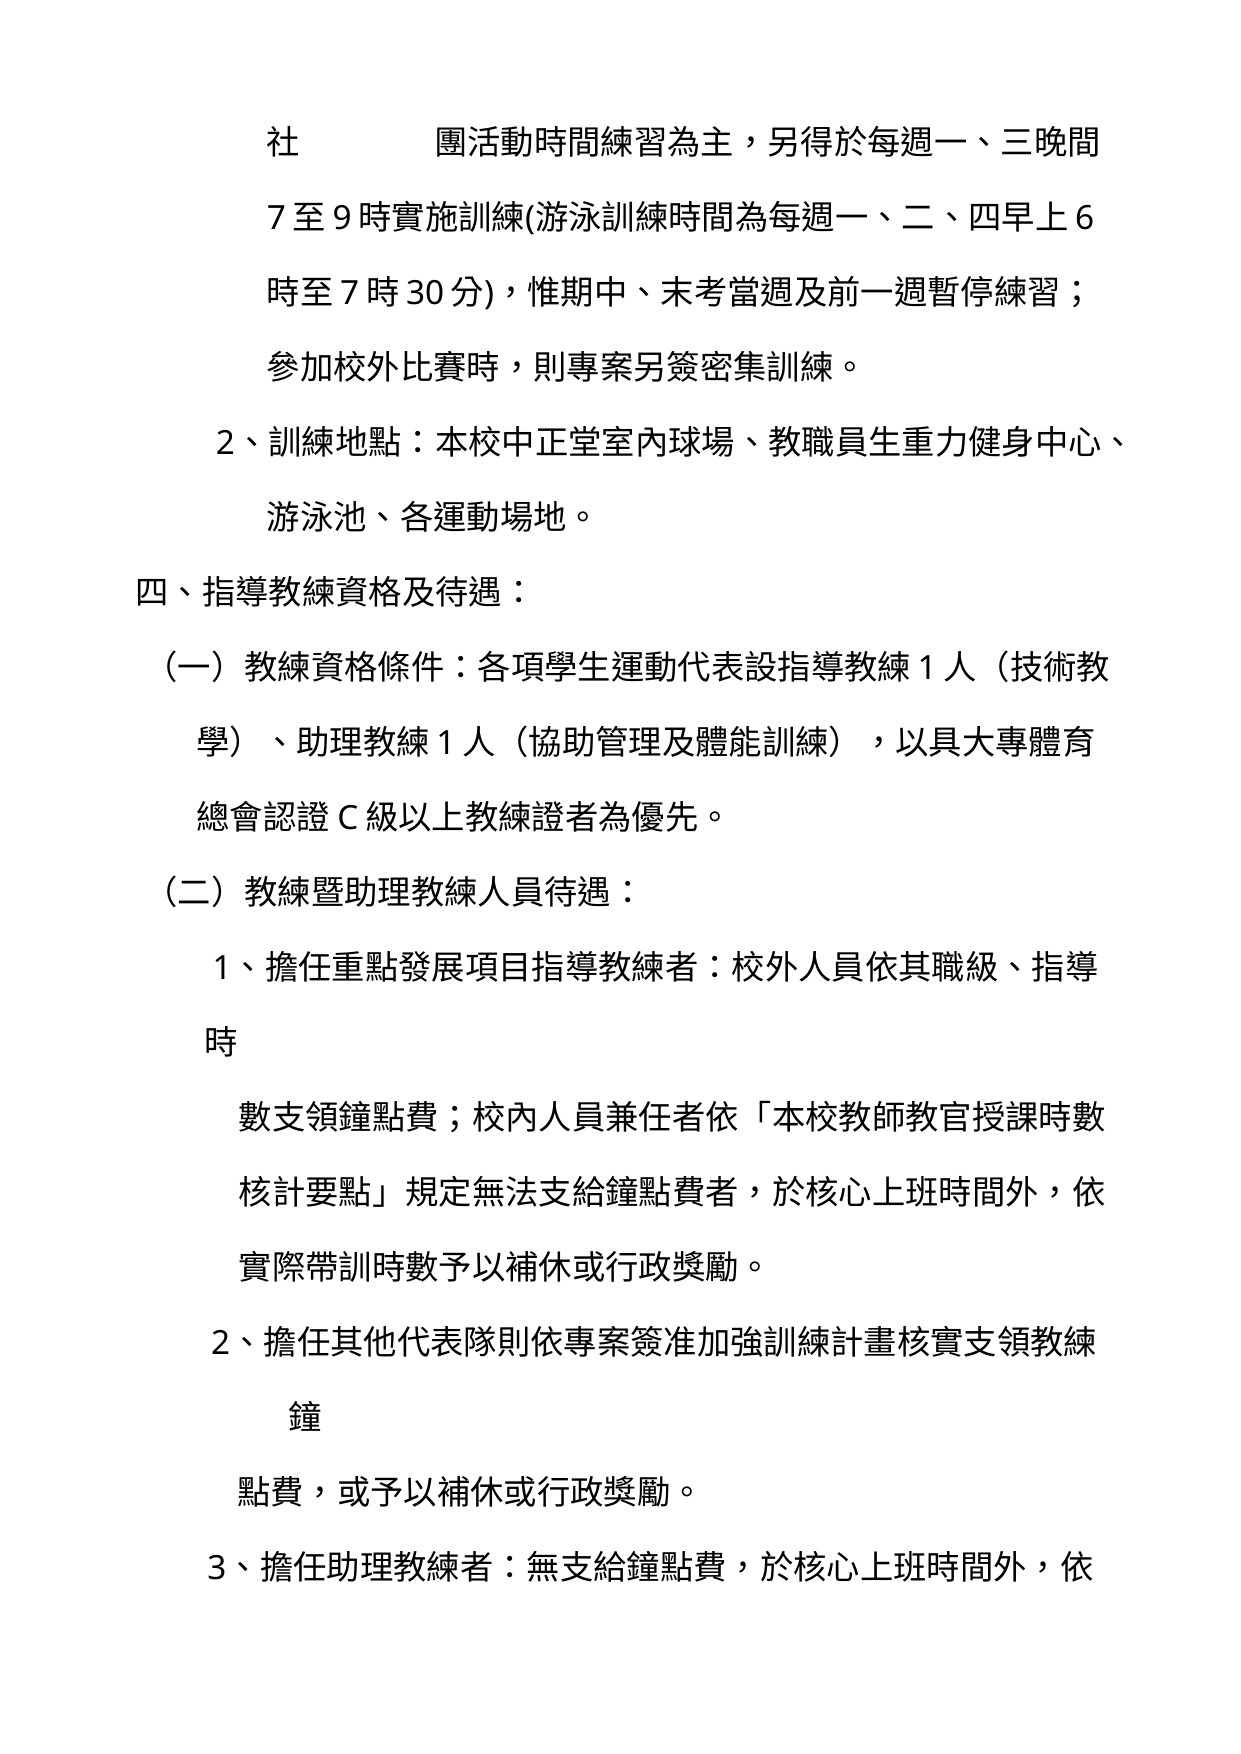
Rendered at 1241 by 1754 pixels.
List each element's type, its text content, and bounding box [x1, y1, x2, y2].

text 2、擔任其他代表隊則依專案簽准加強訓練計畫核實支領教練鐘 [202, 1302, 1122, 1452]
text 核計要點」規定無法支給鐘點費者，於核心上班時間外，依 [204, 1152, 1122, 1227]
text 四、指導教練資格及待遇： [118, 552, 1122, 627]
text 數支領鐘點費；校內人員兼任者依「本校教師教官授課時數 [204, 1077, 1122, 1152]
text （二）教練暨助理教練人員待遇： [118, 852, 1122, 927]
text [216, 102, 1122, 402]
text （一）教練資格條件：各項學生運動代表設指導教練1人（技術教 [118, 627, 1122, 702]
text 總會認證 C級以上教練證者為優先。 [118, 777, 1122, 852]
text 點費，或予以補休或行政獎勵。 [202, 1452, 1122, 1527]
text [199, 1527, 1122, 1602]
text 學）、助理教練1人（協助管理及體能訓練），以具大專體育 [118, 702, 1122, 777]
text 2、訓練地點：本校中正堂室內球場、教職員生重力健身中心、游泳池、各運動場地。 [216, 402, 1122, 552]
text 1、擔任重點發展項目指導教練者：校外人員依其職級、指導時 [204, 927, 1122, 1077]
text 實際帶訓時數予以補休或行政獎勵。 [204, 1227, 1122, 1302]
